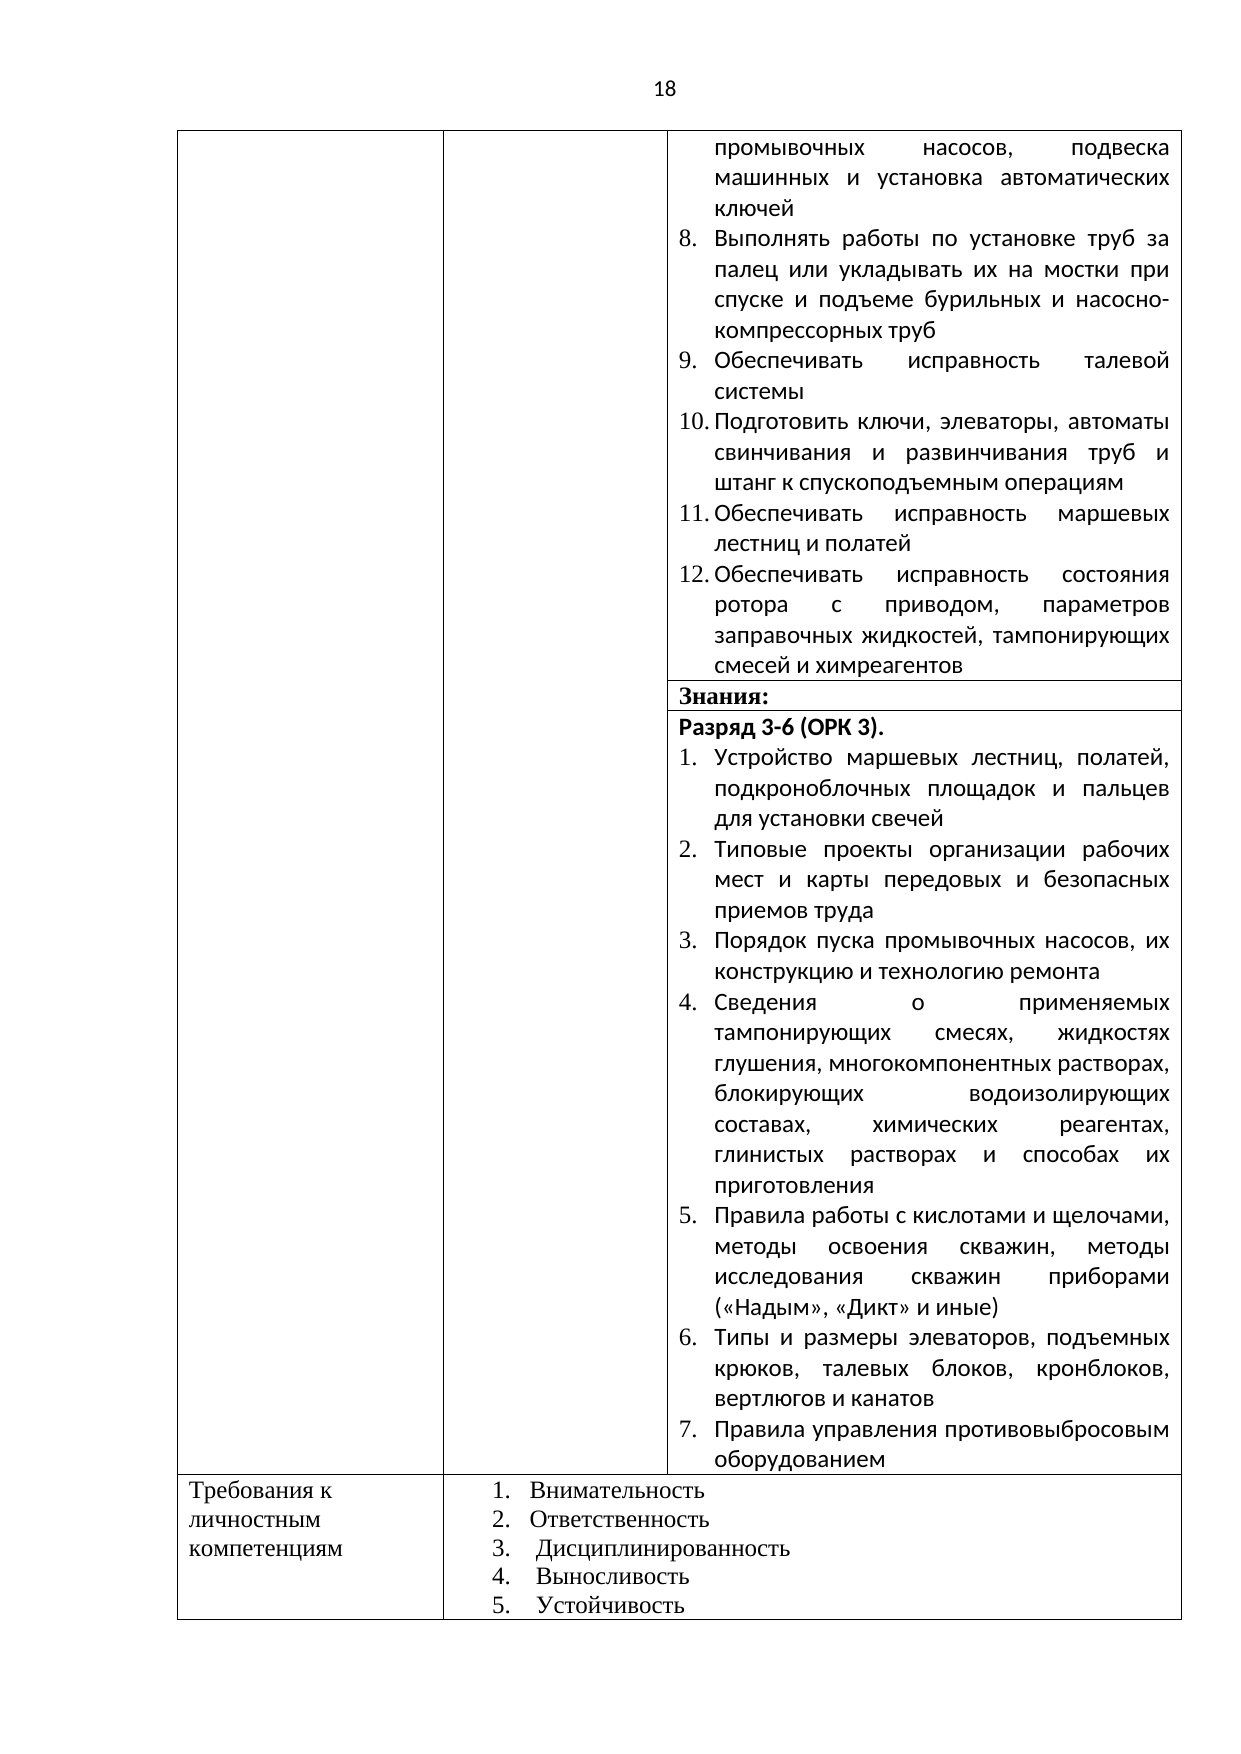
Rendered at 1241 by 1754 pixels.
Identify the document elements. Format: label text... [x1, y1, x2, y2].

table_cell Знания: [668, 681, 1181, 710]
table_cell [668, 131, 1181, 680]
table_cell Разряд 3-6 (ОРК 3). Устройство маршевых лестниц, полатей, подкроноблочных площадок и пальцев для установки свечей Типовые проекты организации рабочих мест и карты передовых и безопасных приемов труда Порядок пуска промывочных насосов, их конструкцию и технологию ремонта Сведения о применяемых тампонирующих смесях, жидкостях глушения, многокомпонентных растворах, блокирующих водоизолирующих составах, химических реагентах, глинистых растворах и способах их приготовления Правила работы с кислотами и щелочами, методы освоения скважин, методы исследования скважин приборами («Надым», «Дикт» и иные) Типы и размеры элеваторов, подъемных крюков, талевых блоков, кронблоков, вертлюгов и канатов Правила управления противовыбросовым оборудованием [668, 711, 1181, 1474]
table_cell Требования к личностным компетенциям [178, 1475, 443, 1619]
table_cell Внимательность Ответственность Дисциплинированность Выносливость Устойчивость [444, 1475, 1181, 1619]
